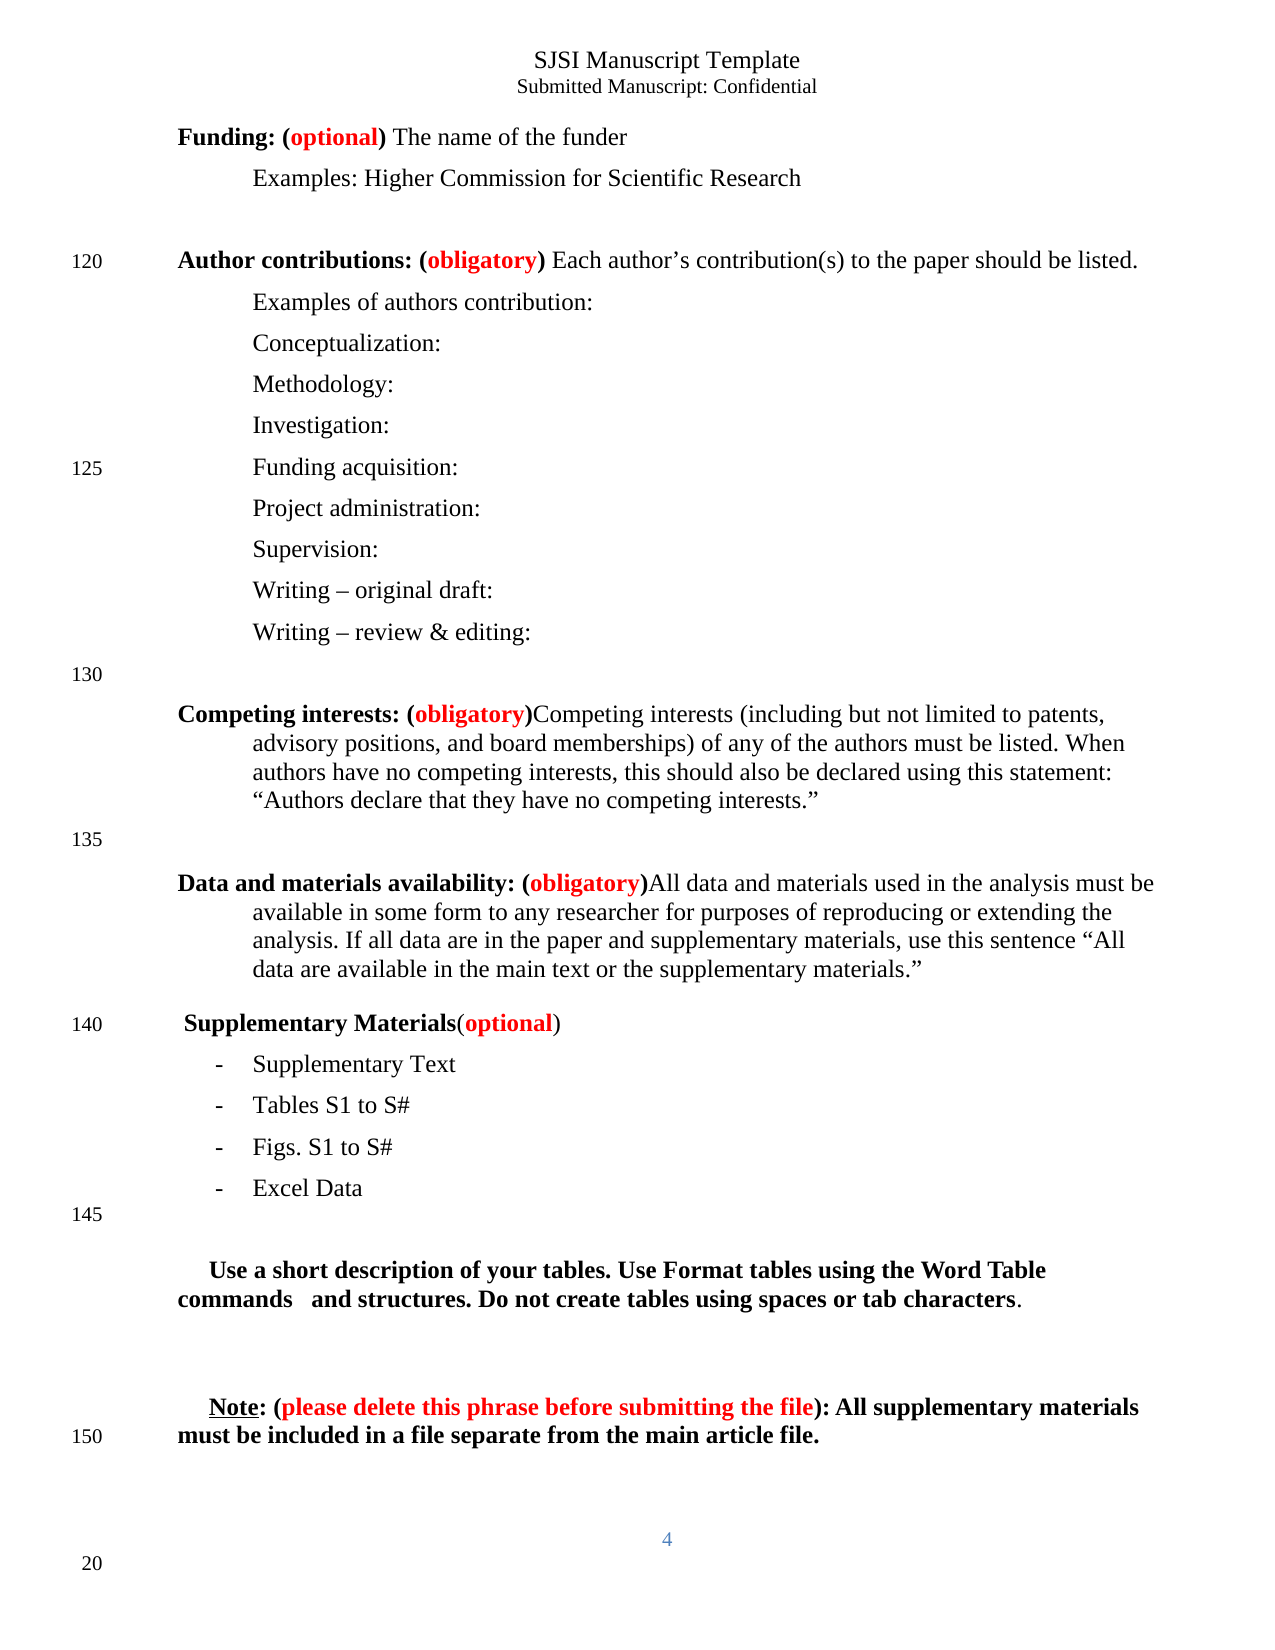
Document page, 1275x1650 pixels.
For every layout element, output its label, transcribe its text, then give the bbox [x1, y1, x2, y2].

text Competing interests: (obligatory)Competing interests (including but not limited to patents, advisory positions, and board memberships) of any of the authors must be listed. When authors have no competing interests, this should also be declared using this statement: “Authors declare that they have no competing interests.” [177, 699, 1157, 814]
text Author contributions: (obligatory) Each author’s contribution(s) to the paper should be listed. [177, 246, 1157, 274]
text Examples: Higher Commission for Scientific Research [252, 163, 1157, 192]
text Funding: (optional) The name of the funder [177, 122, 1157, 151]
text Investigation: [252, 411, 1157, 439]
text Examples of authors contribution: [252, 287, 1157, 316]
text Supervision: [252, 534, 1157, 563]
text Use a short description of your tables. Use Format tables using the Word Table commands and structures. Do not create tables using spaces or tab characters. [177, 1256, 1157, 1313]
text Writing – review & editing: [252, 617, 1157, 646]
text Data and materials availability: (obligatory)All data and materials used in the analysis must be available in some form to any researcher for purposes of reproducing or extending the analysis. If all data are in the paper and supplementary materials, use this sentence “All data are available in the main text or the supplementary materials.” [177, 868, 1157, 983]
list Tables S1 to S# [215, 1091, 1157, 1119]
text Project administration: [252, 493, 1157, 522]
text Note: (please delete this phrase before submitting the file): All supplementary materials must be included in a file separate from the main article file. [177, 1392, 1157, 1449]
list Figs. S1 to S# [215, 1132, 1157, 1161]
text Conceptualization: [252, 328, 1157, 357]
list Excel Data [215, 1173, 1157, 1202]
text Supplementary Materials(optional) [177, 1008, 1157, 1037]
text Funding acquisition: [252, 452, 1157, 481]
text Writing – original draft: [252, 576, 1157, 604]
text Methodology: [252, 369, 1157, 398]
list Supplementary Text [215, 1049, 1157, 1078]
